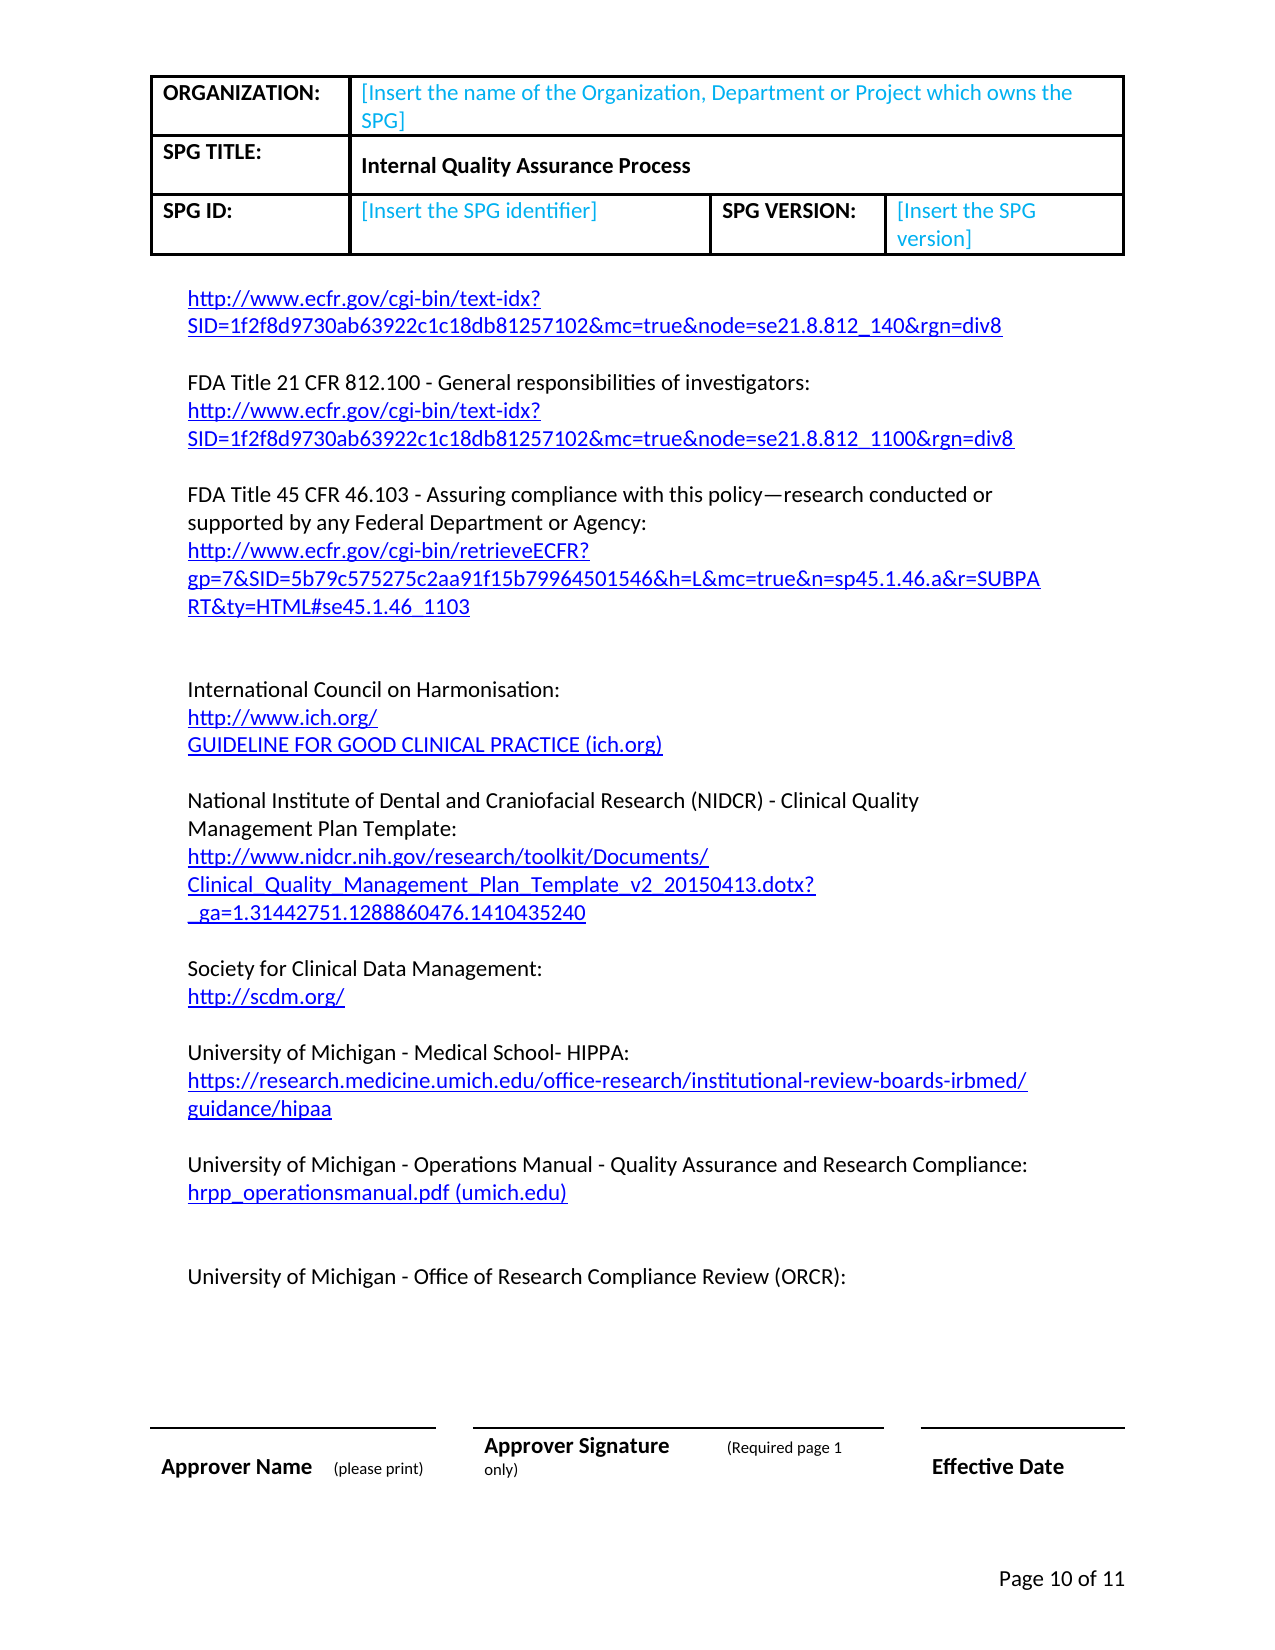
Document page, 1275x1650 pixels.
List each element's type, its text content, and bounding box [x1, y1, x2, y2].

text FDA Title 21 CFR 812.100 - General responsibilities of investigators: [187, 368, 1050, 396]
text http://scdm.org/ [187, 982, 1050, 1010]
text University of Michigan - Operations Manual - Quality Assurance and Research Compliance: [150, 1150, 1125, 1178]
text http://www.ecfr.gov/cgi-bin/retrieveECFR?gp=7&SID=5b79c575275c2aa91f15b79964501546&h=L&mc=true&n=sp45.1.46.a&r=SUBPART&ty=HTML#se45.1.46_1103 [187, 536, 1050, 620]
text http://www.ecfr.gov/cgi-bin/text-idx?SID=1f2f8d9730ab63922c1c18db81257102&mc=true&node=se21.8.812_140&rgn=div8 [187, 284, 1050, 340]
text Society for Clinical Data Management: [187, 954, 1050, 982]
text http://www.ecfr.gov/cgi-bin/text-idx?SID=1f2f8d9730ab63922c1c18db81257102&mc=true&node=se21.8.812_1100&rgn=div8 [187, 396, 1050, 452]
text International Council on Harmonisation: [187, 676, 1050, 703]
text http://www.nidcr.nih.gov/research/toolkit/Documents/Clinical_Quality_Management_Plan_Template_v2_20150413.dotx?_ga=1.31442751.1288860476.1410435240 [187, 842, 1050, 926]
text http://www.ich.org/ [187, 703, 1050, 731]
text National Institute of Dental and Craniofacial Research (NIDCR) - Clinical Quality Management Plan Template: [187, 786, 1050, 842]
text University of Michigan - Medical School- HIPPA: [150, 1038, 1125, 1066]
text University of Michigan - Office of Research Compliance Review (ORCR): [150, 1262, 1125, 1291]
text https://research.medicine.umich.edu/office-research/institutional-review-boards-irbmed/guidance/hipaa [187, 1066, 1125, 1122]
text hrpp_operationsmanual.pdf (umich.edu) [187, 1178, 1125, 1206]
text FDA Title 45 CFR 46.103 - Assuring compliance with this policy—research conducted or supported by any Federal Department or Agency: [187, 480, 1050, 536]
text GUIDELINE FOR GOOD CLINICAL PRACTICE (ich.org) [187, 731, 1050, 758]
